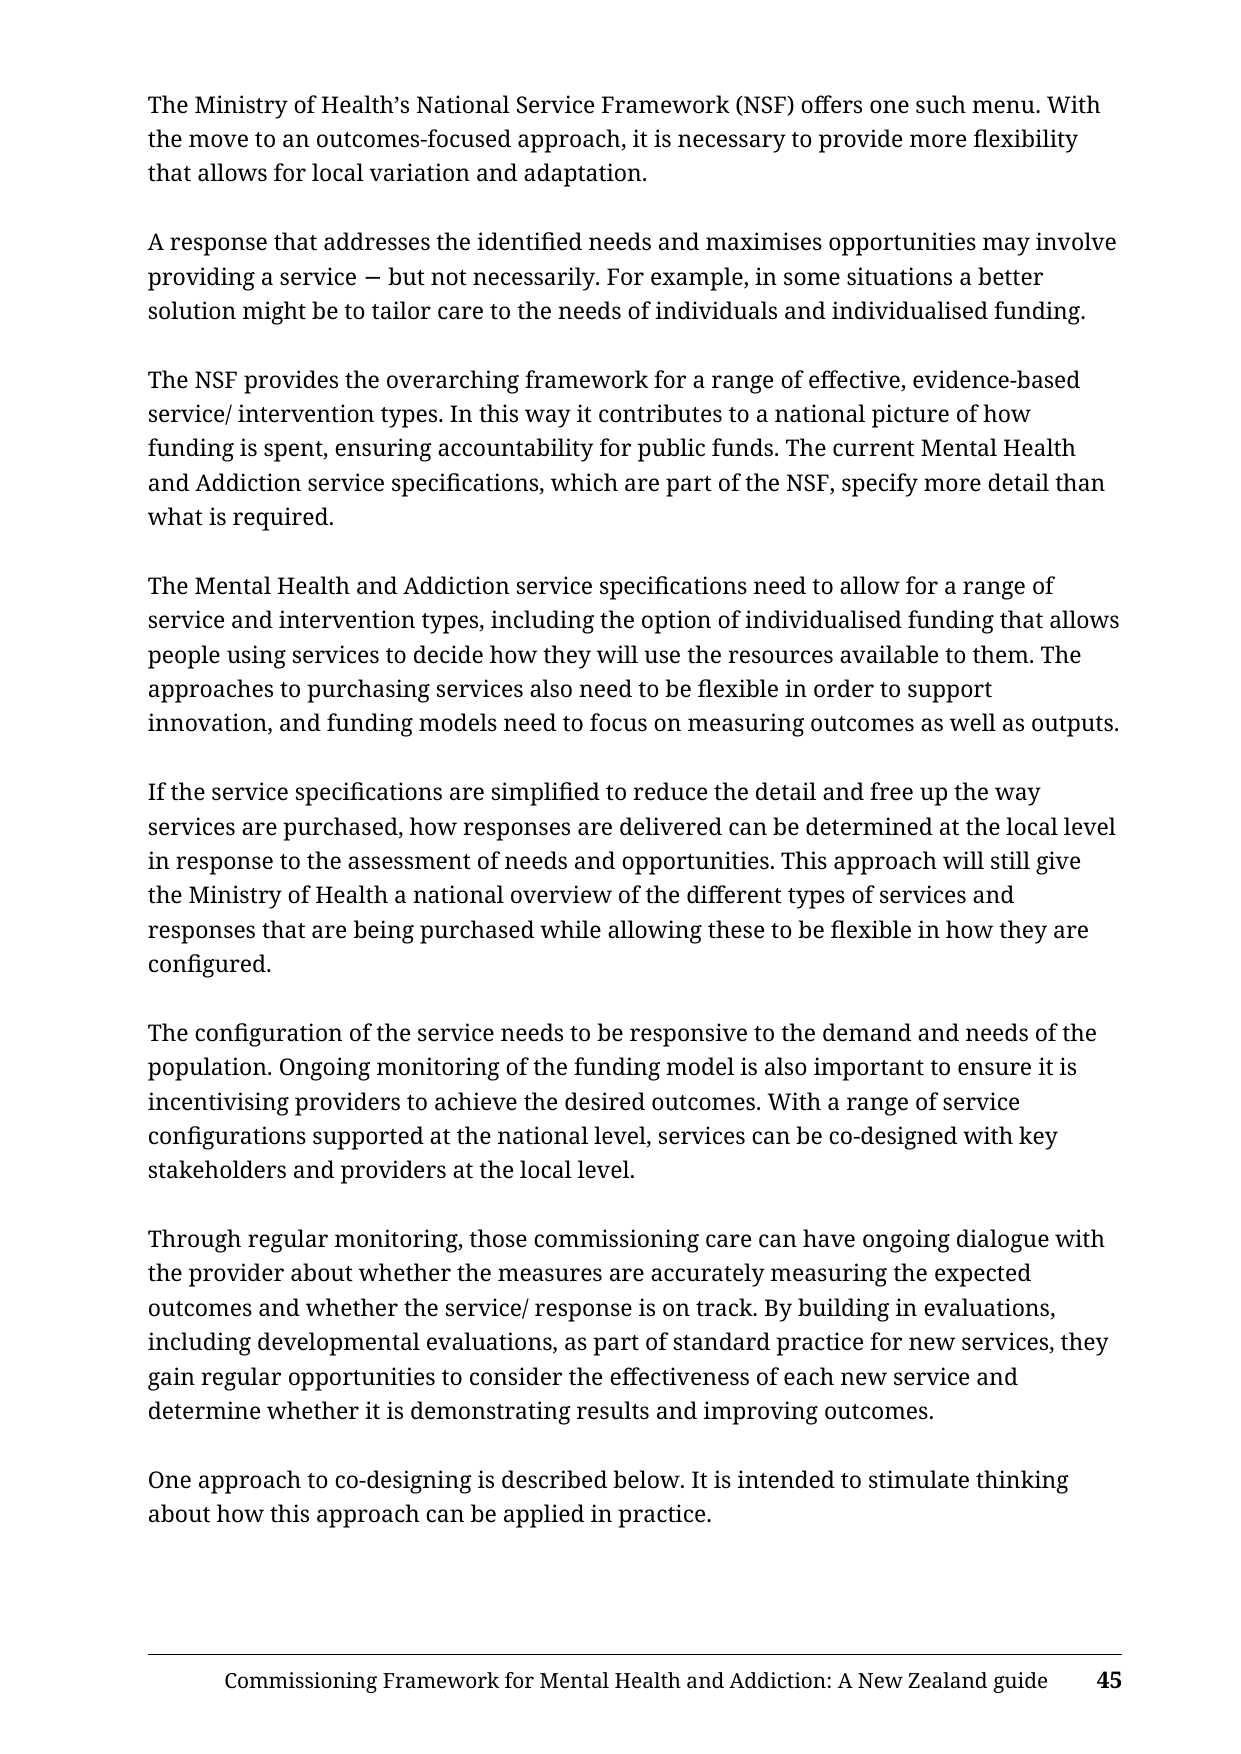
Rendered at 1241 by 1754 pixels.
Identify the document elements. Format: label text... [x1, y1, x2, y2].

text The configuration of the service needs to be responsive to the demand and needs of the population. Ongoing monitoring of the funding model is also important to ensure it is incentivising providers to achieve the desired outcomes. With a range of service configurations supported at the national level, services can be co-designed with key stakeholders and providers at the local level. [148, 1017, 1122, 1186]
text Through regular monitoring, those commissioning care can have ongoing dialogue with the provider about whether the measures are accurately measuring the expected outcomes and whether the service/ response is on track. By building in evaluations, including developmental evaluations, as part of standard practice for new services, they gain regular opportunities to consider the effectiveness of each new service and determine whether it is demonstrating results and improving outcomes. [148, 1223, 1122, 1426]
text If the service specifications are simplified to reduce the detail and free up the way services are purchased, how responses are delivered can be determined at the local level in response to the assessment of needs and opportunities. This approach will still give the Ministry of Health a national overview of the different types of services and responses that are being purchased while allowing these to be flexible in how they are configured. [148, 776, 1122, 979]
text One approach to co-designing is described below. It is intended to stimulate thinking about how this approach can be applied in practice. [148, 1464, 1122, 1529]
text A response that addresses the identified needs and maximises opportunities may involve providing a service − but not necessarily. For example, in some situations a better solution might be to tailor care to the needs of individuals and individualised funding. [148, 226, 1122, 326]
text The Ministry of Health’s National Service Framework (NSF) offers one such menu. With the move to an outcomes-focused approach, it is necessary to provide more flexibility that allows for local variation and adaptation. [148, 89, 1122, 189]
text The NSF provides the overarching framework for a range of effective, evidence-based service/ intervention types. In this way it contributes to a national picture of how funding is spent, ensuring accountability for public funds. The current Mental Health and Addiction service specifications, which are part of the NSF, specify more detail than what is required. [148, 364, 1122, 532]
text The Mental Health and Addiction service specifications need to allow for a range of service and intervention types, including the option of individualised funding that allows people using services to decide how they will use the resources available to them. The approaches to purchasing services also need to be flexible in order to support innovation, and funding models need to focus on measuring outcomes as well as outputs. [148, 570, 1122, 739]
